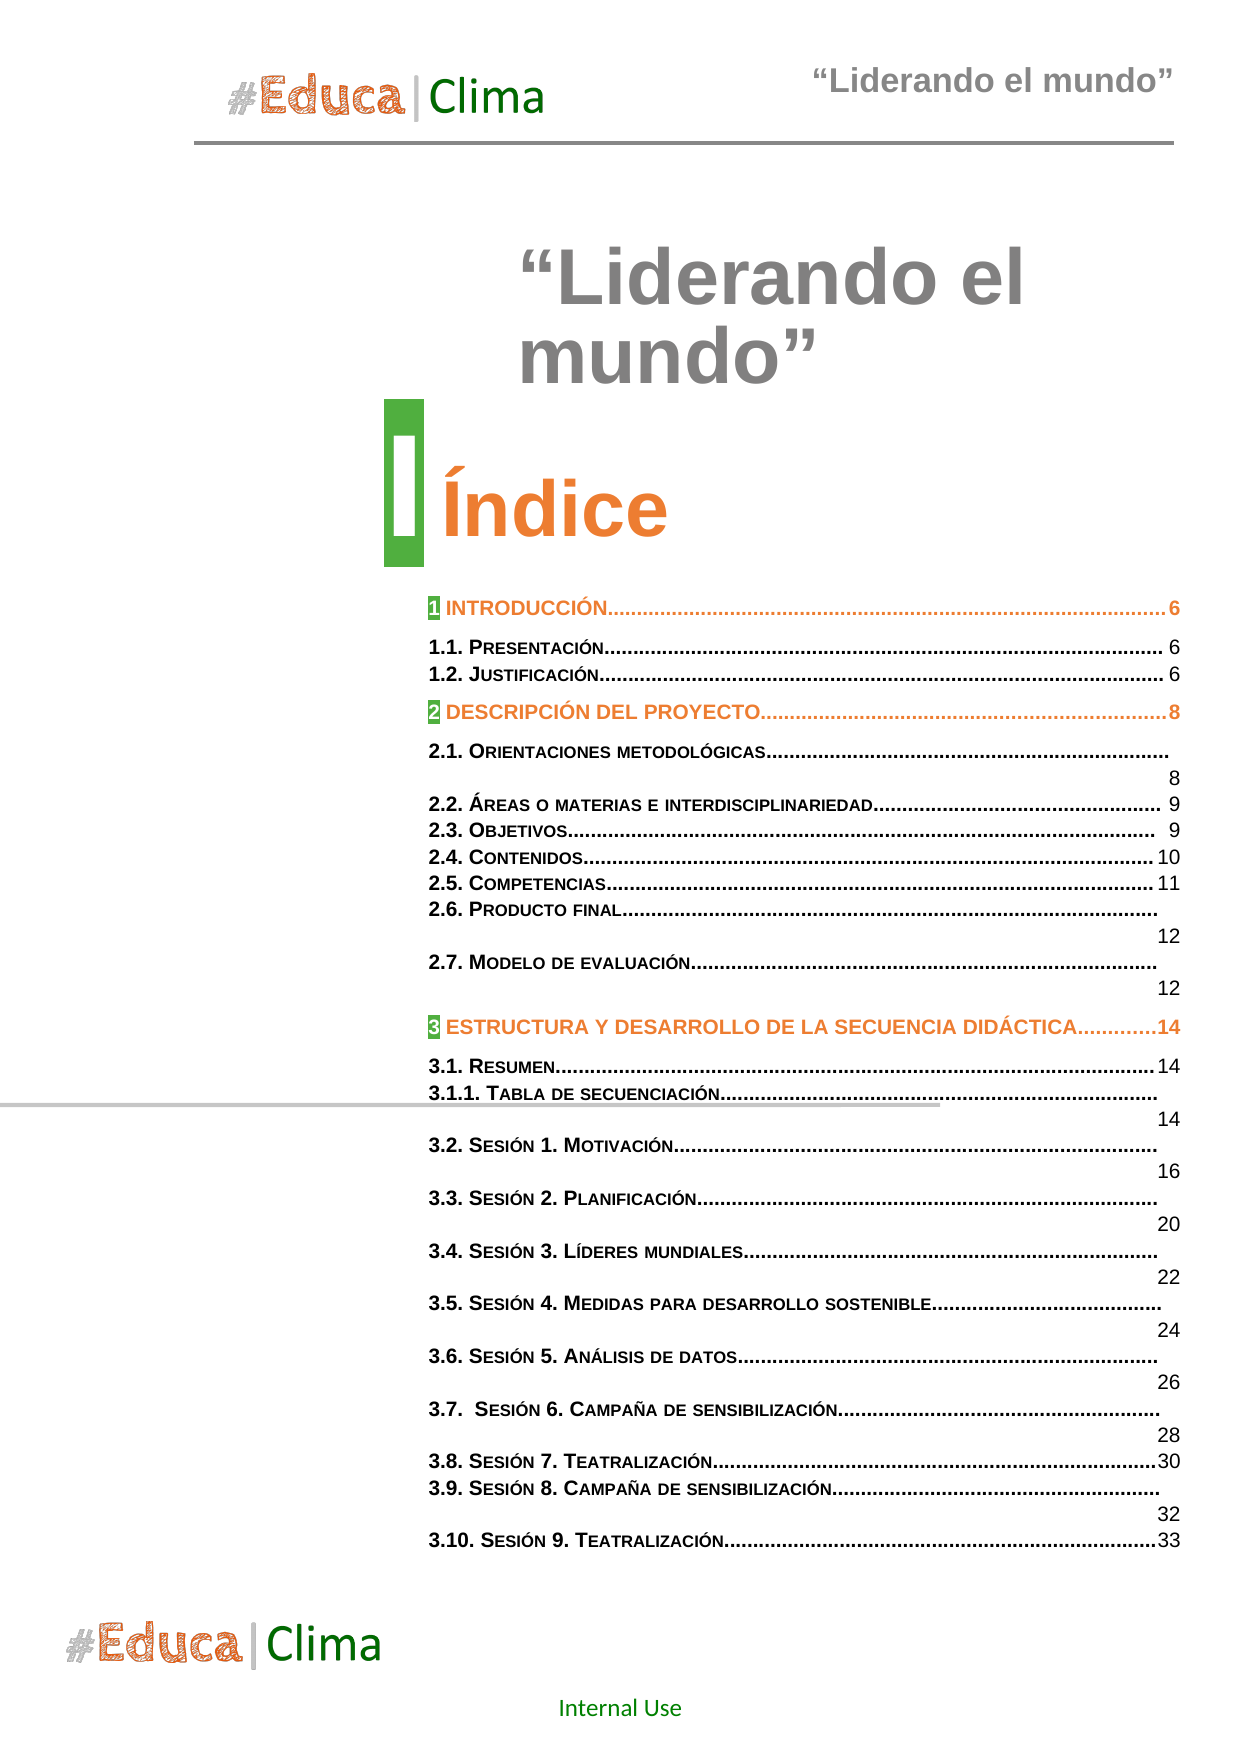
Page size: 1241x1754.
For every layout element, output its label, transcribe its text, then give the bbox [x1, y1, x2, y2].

text 3.5. Sesión 4. Medidas para desarrollo sostenible........................................ 24 [377, 1291, 1181, 1341]
text 3.2. Sesión 1. Motivación.................................................................................... 16 [377, 1133, 1181, 1183]
text 2.6. Producto final............................................................................................. 12 [377, 897, 1181, 947]
text I Índice [424, 399, 1181, 567]
text 3.3. Sesión 2. Planificación................................................................................ 20 [377, 1186, 1181, 1236]
text 3.1.1. Tabla de secuenciación............................................................................ 14 [377, 1080, 1181, 1131]
text 1 Introducción 6 [440, 596, 1181, 620]
text 2.4. Contenidos................................................................................................... 10 [377, 844, 1181, 868]
text 2.7. Modelo de evaluación................................................................................. 12 [377, 950, 1181, 1000]
text 2.2. Áreas o materias e interdisciplinariedad.................................................. 9 [377, 792, 1181, 816]
text 3.7. Sesión 6. Campaña de sensibilización........................................................ 28 [377, 1397, 1181, 1447]
text 3.10. Sesión 9. Teatralización........................................................................... 33 [377, 1528, 1181, 1552]
text 3.9. Sesión 8. Campaña de sensibilización......................................................... 32 [377, 1476, 1181, 1526]
text 2.1. Orientaciones metodológicas...................................................................... 8 [377, 739, 1181, 789]
text 3.6. Sesión 5. Análisis de datos......................................................................... 26 [377, 1344, 1181, 1394]
text 3.4. Sesión 3. Líderes mundiales........................................................................ 22 [377, 1238, 1181, 1289]
text 1.2. Justificación.................................................................................................. 6 [377, 661, 1181, 685]
text 2.5. Competencias............................................................................................... 11 [377, 871, 1181, 895]
text 3.8. Sesión 7. Teatralización............................................................................. 30 [377, 1449, 1181, 1473]
text 1.1. Presentación................................................................................................. 6 [377, 635, 1181, 659]
text 2 Descripción del proyecto 8 [440, 700, 1181, 724]
text “Liderando el mundo” [517, 241, 1069, 399]
picture [221, 73, 550, 133]
text 2.3. Objetivos...................................................................................................... 9 [377, 818, 1181, 842]
picture [59, 1621, 388, 1681]
text 3.1. Resumen........................................................................................................ 14 [377, 1054, 1181, 1078]
text 3 Estructura y desarrollo de la secuencia didáctica 14 [440, 1015, 1181, 1039]
